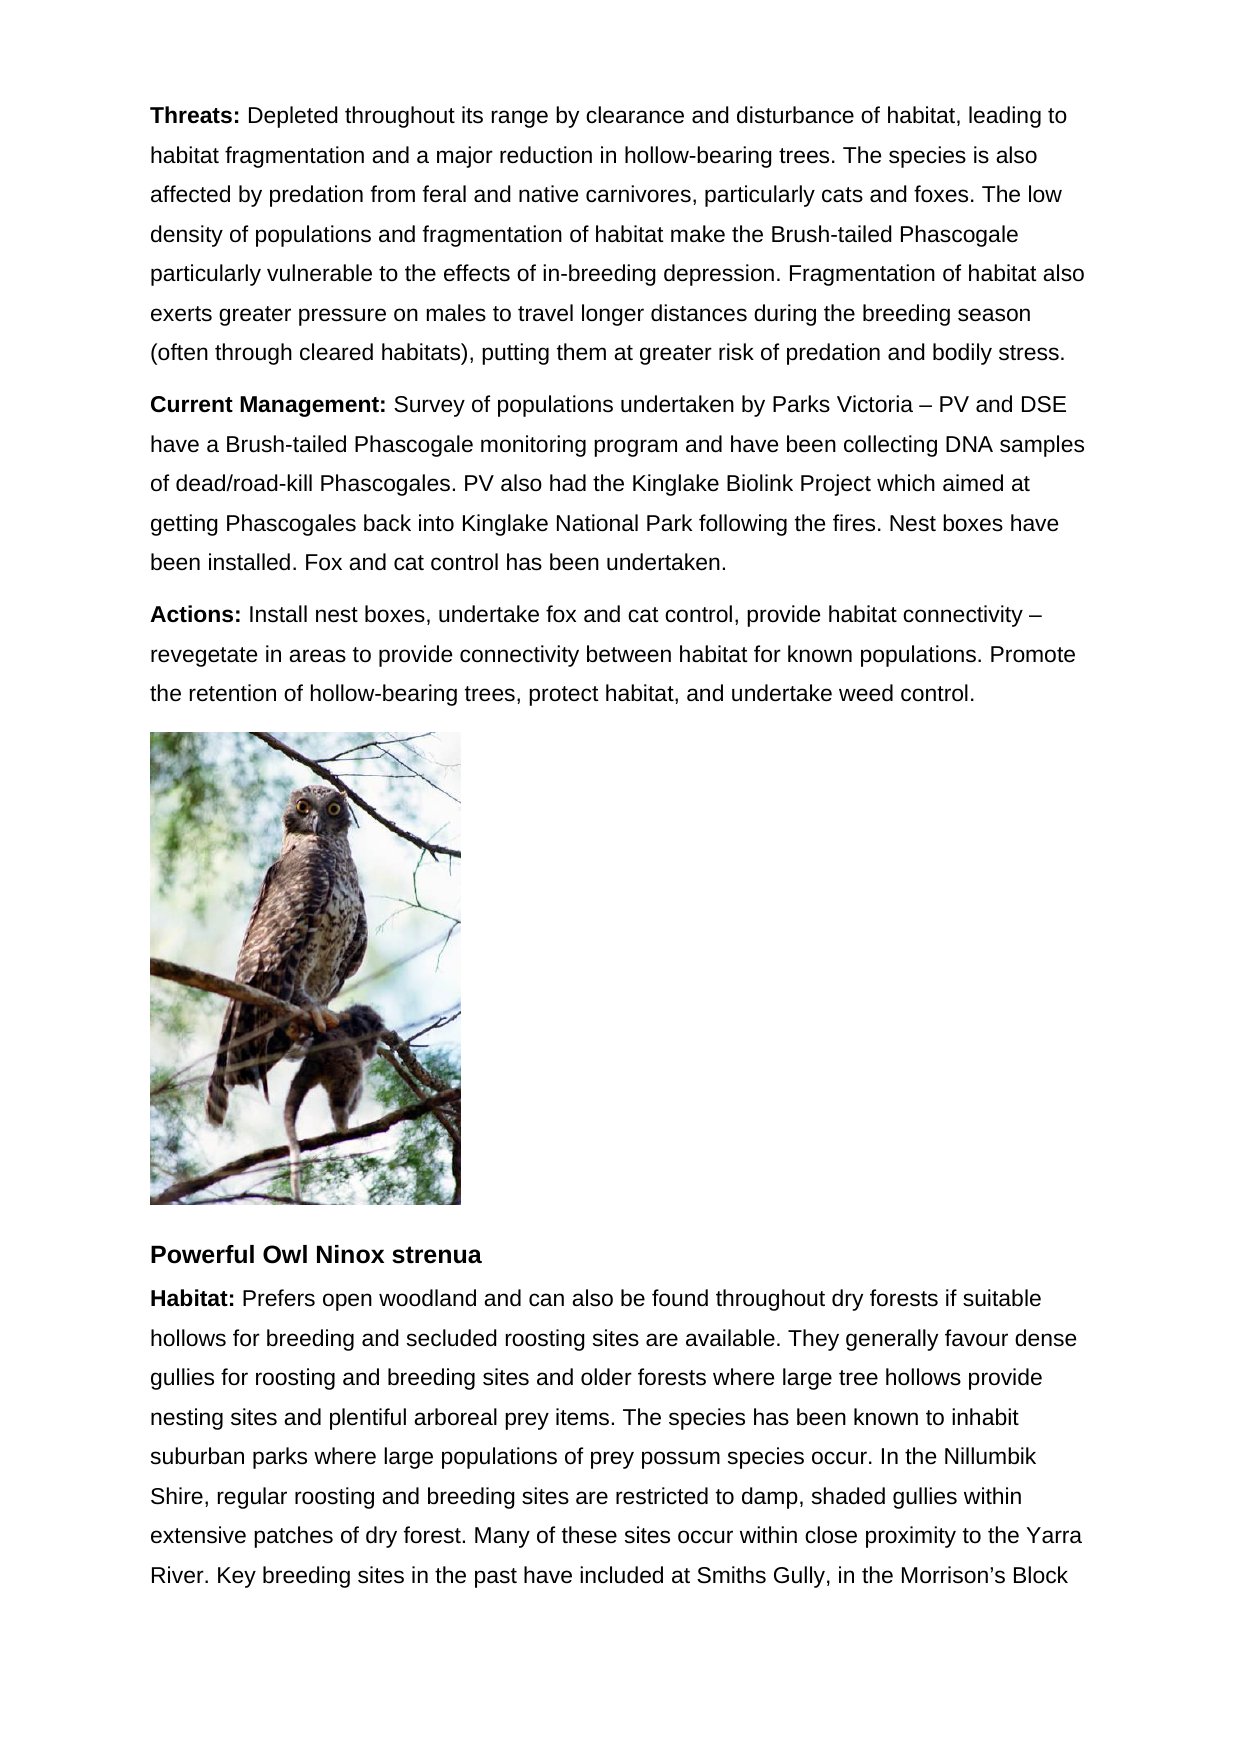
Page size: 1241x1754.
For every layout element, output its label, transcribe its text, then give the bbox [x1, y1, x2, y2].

text Actions: Install nest boxes, undertake fox and cat control, provide habitat connectivity – revegetate in areas to provide connectivity between habitat for known populations. Promote the retention of hollow-bearing trees, protect habitat, and undertake weed control. [150, 601, 1090, 707]
text Current Management: Survey of populations undertaken by Parks Victoria – PV and DSE have a Brush-tailed Phascogale monitoring program and have been collecting DNA samples of dead/road-kill Phascogales. PV also had the Kinglake Biolink Project which aimed at getting Phascogales back into Kinglake National Park following the fires. Nest boxes have been installed. Fox and cat control has been undertaken. [150, 391, 1090, 576]
text Threats: Depleted throughout its range by clearance and disturbance of habitat, leading to habitat fragmentation and a major reduction in hollow-bearing trees. The species is also affected by predation from feral and native carnivores, particularly cats and foxes. The low density of populations and fragmentation of habitat make the Brush-tailed Phascogale particularly vulnerable to the effects of in-breeding depression. Fragmentation of habitat also exerts greater pressure on males to travel longer distances during the breeding season (often through cleared habitats), putting them at greater risk of predation and bodily stress. [150, 102, 1090, 366]
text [150, 1285, 1090, 1588]
subtitle Powerful Owl Ninox strenua [150, 1240, 1090, 1269]
